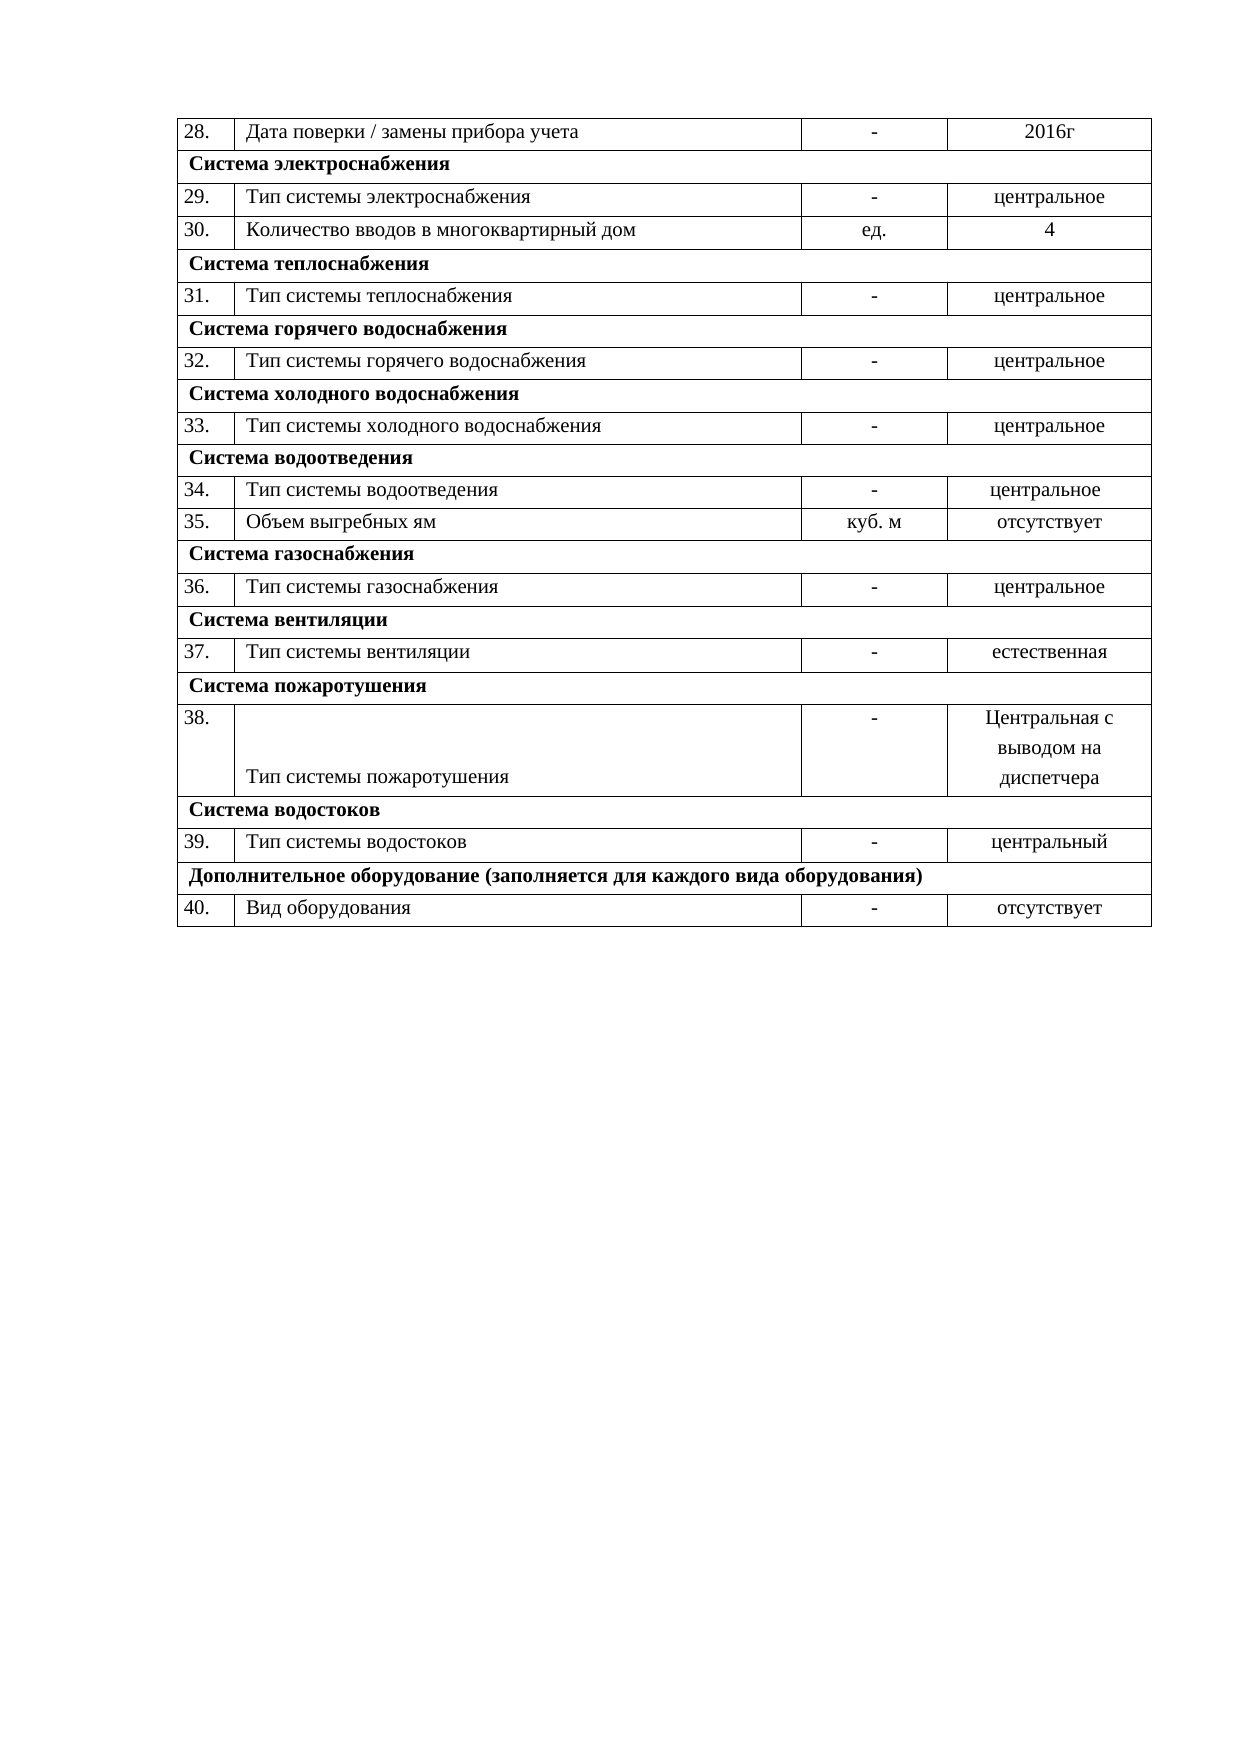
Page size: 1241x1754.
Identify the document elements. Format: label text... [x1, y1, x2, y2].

table_cell [178, 895, 234, 926]
table_cell Тип системы водостоков [235, 829, 801, 862]
table_cell [178, 184, 234, 216]
table_cell - [802, 574, 947, 606]
table_cell Система водоотведения [178, 445, 1151, 476]
table_cell Система теплоснабжения [178, 250, 1151, 282]
table_cell центральный [948, 829, 1151, 862]
table_cell - [802, 705, 947, 796]
table_cell Тип системы горячего водоснабжения [235, 348, 801, 379]
table_cell Система пожаротушения [178, 673, 1151, 704]
table_cell естественная [948, 639, 1151, 672]
table_cell центральное [948, 283, 1151, 315]
table_cell Система горячего водоснабжения [178, 316, 1151, 347]
table_cell Тип системы электроснабжения [235, 184, 801, 216]
table_cell - [802, 119, 947, 150]
table_cell центральное [948, 574, 1151, 606]
table_cell [178, 283, 234, 315]
table_cell [178, 574, 234, 606]
table_cell Центральная с выводом на диспетчера [948, 705, 1151, 796]
table_cell [178, 639, 234, 672]
table_cell 2016г [948, 119, 1151, 150]
table_cell [178, 413, 234, 444]
table_cell Тип системы вентиляции [235, 639, 801, 672]
table_cell отсутствует [948, 509, 1151, 540]
table_cell отсутствует [948, 895, 1151, 926]
table_cell центральное [948, 477, 1151, 508]
table_cell Система газоснабжения [178, 541, 1151, 572]
table_cell центральное [948, 348, 1151, 379]
table_cell [178, 477, 234, 508]
table_cell - [802, 639, 947, 672]
table_cell [178, 348, 234, 379]
table_cell [178, 829, 234, 862]
table_cell Дата поверки / замены прибора учета [235, 119, 801, 150]
table_cell - [802, 829, 947, 862]
table_cell центральное [948, 413, 1151, 444]
table_cell Тип системы пожаротушения [235, 705, 801, 796]
table_cell [178, 705, 234, 796]
table_cell Объем выгребных ям [235, 509, 801, 540]
table_cell - [802, 413, 947, 444]
table_cell - [802, 477, 947, 508]
table_cell ед. [802, 217, 947, 249]
table_cell - [802, 895, 947, 926]
table_cell Система водостоков [178, 797, 1151, 828]
table_cell [178, 217, 234, 249]
table_cell [178, 509, 234, 540]
table_cell Система электроснабжения [178, 151, 1151, 182]
table_cell Тип системы газоснабжения [235, 574, 801, 606]
table_cell Система вентиляции [178, 607, 1151, 638]
table_cell Вид оборудования [235, 895, 801, 926]
table_cell Система холодного водоснабжения [178, 380, 1151, 412]
table_cell Тип системы холодного водоснабжения [235, 413, 801, 444]
table_cell - [802, 348, 947, 379]
table_cell - [802, 184, 947, 216]
table_cell 4 [948, 217, 1151, 249]
table_cell - [802, 283, 947, 315]
table_cell Тип системы водоотведения [235, 477, 801, 508]
table_cell Тип системы теплоснабжения [235, 283, 801, 315]
table_cell [178, 119, 234, 150]
table_cell Количество вводов в многоквартирный дом [235, 217, 801, 249]
table_cell куб. м [802, 509, 947, 540]
table_cell Дополнительное оборудование (заполняется для каждого вида оборудования) [178, 863, 1151, 894]
table_cell центральное [948, 184, 1151, 216]
